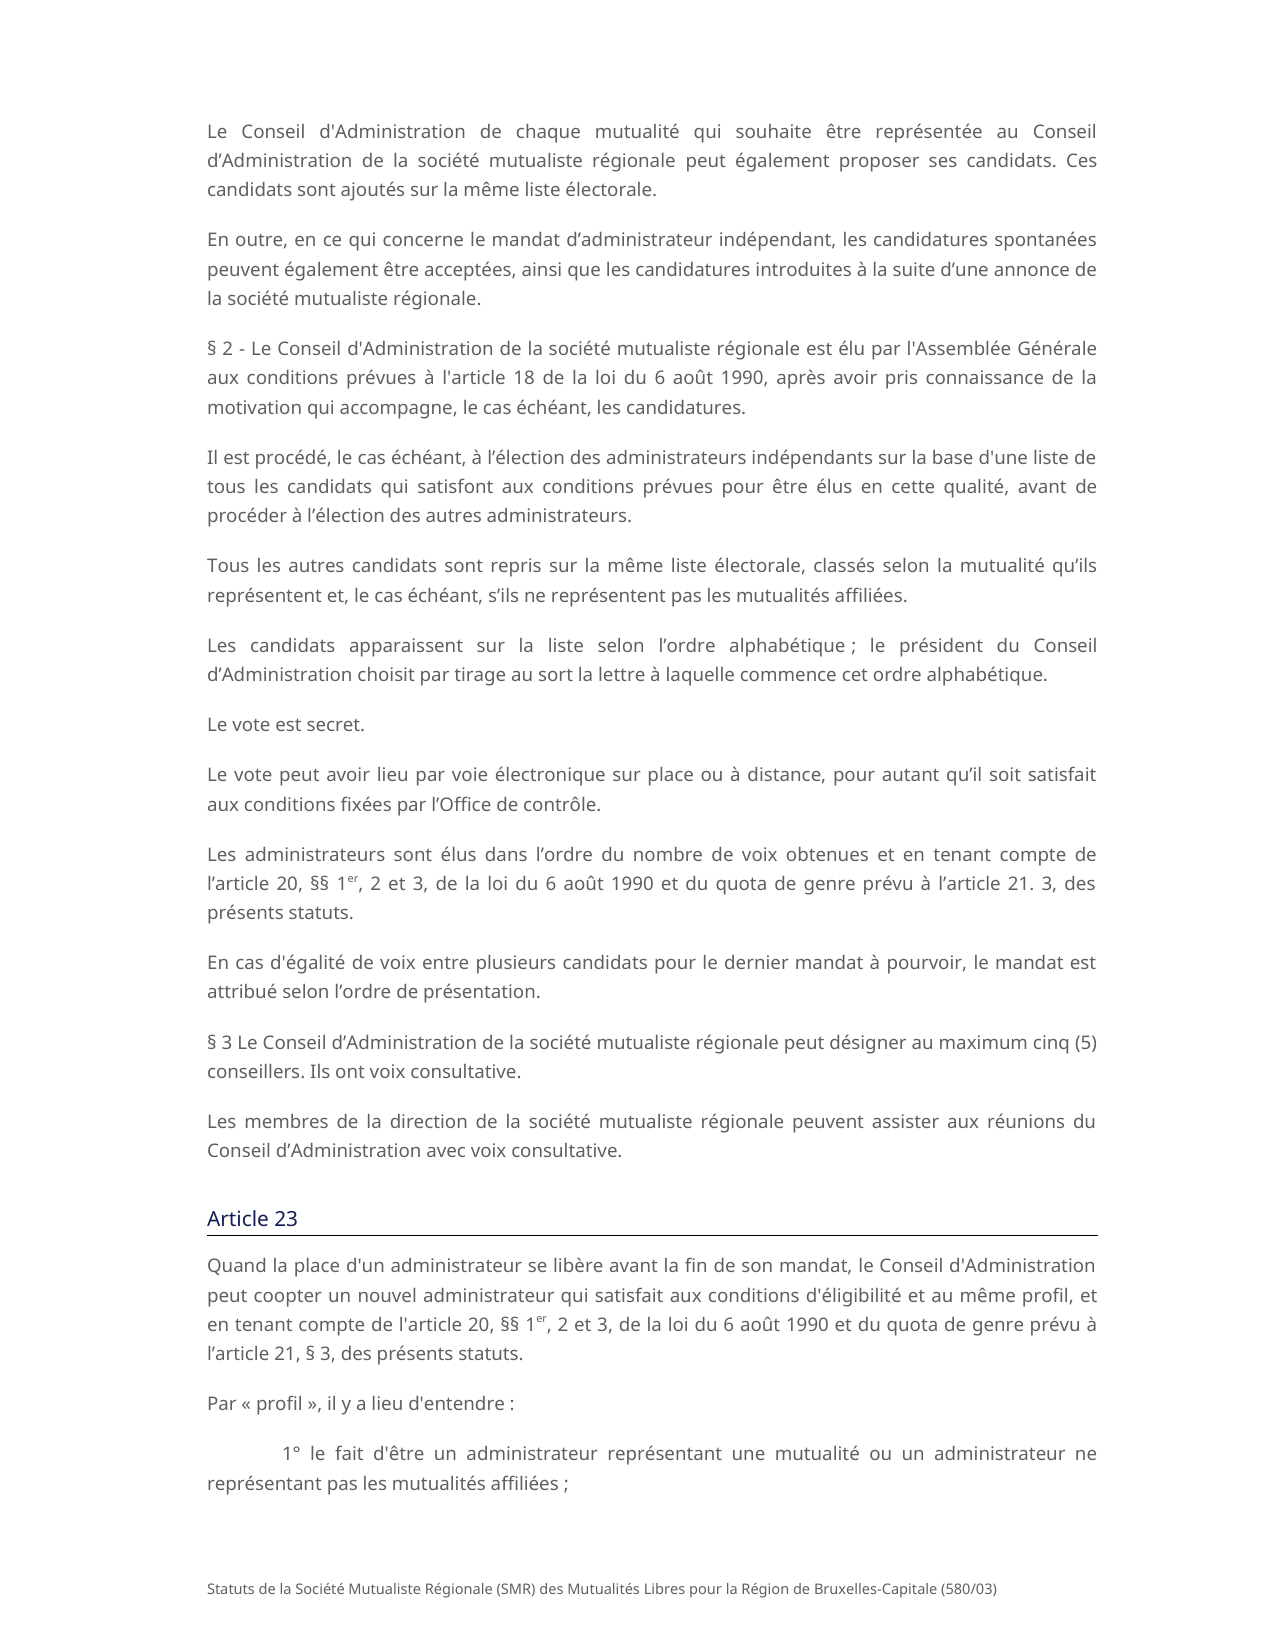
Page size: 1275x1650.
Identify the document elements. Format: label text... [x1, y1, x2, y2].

text Tous les autres candidats sont repris sur la même liste électorale, classés selon la mutualité qu’ils représentent et, le cas échéant, s’ils ne représentent pas les mutualités affiliées. [207, 553, 1098, 607]
text Par « profil », il y a lieu d'entendre : [207, 1391, 1098, 1416]
text Les candidats apparaissent sur la liste selon l’ordre alphabétique ; le président du Conseil d’Administration choisit par tirage au sort la lettre à laquelle commence cet ordre alphabétique. [207, 632, 1098, 687]
text 1° le fait d'être un administrateur représentant une mutualité ou un administrateur ne représentant pas les mutualités affiliées ; [207, 1441, 1098, 1495]
subtitle Article 23 [207, 1204, 1098, 1235]
text En cas d'égalité de voix entre plusieurs candidats pour le dernier mandat à pourvoir, le mandat est attribué selon l’ordre de présentation. [207, 949, 1098, 1004]
text § 2 - Le Conseil d'Administration de la société mutualiste régionale est élu par l'Assemblée Générale aux conditions prévues à l'article 18 de la loi du 6 août 1990, après avoir pris connaissance de la motivation qui accompagne, le cas échéant, les candidatures. [207, 335, 1098, 419]
text Quand la place d'un administrateur se libère avant la fin de son mandat, le Conseil d'Administration peut coopter un nouvel administrateur qui satisfait aux conditions d'éligibilité et au même profil, et en tenant compte de l'article 20, §§ 1er, 2 et 3, de la loi du 6 août 1990 et du quota de genre prévu à l’article 21, § 3, des présents statuts. [207, 1253, 1098, 1366]
text Le vote est secret. [207, 711, 1098, 737]
text En outre, en ce qui concerne le mandat d’administrateur indépendant, les candidatures spontanées peuvent également être acceptées, ainsi que les candidatures introduites à la suite d’une annonce de la société mutualiste régionale. [207, 227, 1098, 311]
text Il est procédé, le cas échéant, à l’élection des administrateurs indépendants sur la base d'une liste de tous les candidats qui satisfont aux conditions prévues pour être élus en cette qualité, avant de procéder à l’élection des autres administrateurs. [207, 444, 1098, 528]
text Les administrateurs sont élus dans l’ordre du nombre de voix obtenues et en tenant compte de l’article 20, §§ 1er, 2 et 3, de la loi du 6 août 1990 et du quota de genre prévu à l’article 21. 3, des présents statuts. [207, 841, 1098, 925]
text Le Conseil d'Administration de chaque mutualité qui souhaite être représentée au Conseil d’Administration de la société mutualiste régionale peut également proposer ses candidats. Ces candidats sont ajoutés sur la même liste électorale. [207, 118, 1098, 202]
text Les membres de la direction de la société mutualiste régionale peuvent assister aux réunions du Conseil d’Administration avec voix consultative. [207, 1108, 1098, 1163]
text Le vote peut avoir lieu par voie électronique sur place ou à distance, pour autant qu’il soit satisfait aux conditions fixées par l’Office de contrôle. [207, 762, 1098, 816]
text § 3 Le Conseil d’Administration de la société mutualiste régionale peut désigner au maximum cinq (5) conseillers. Ils ont voix consultative. [207, 1029, 1098, 1084]
